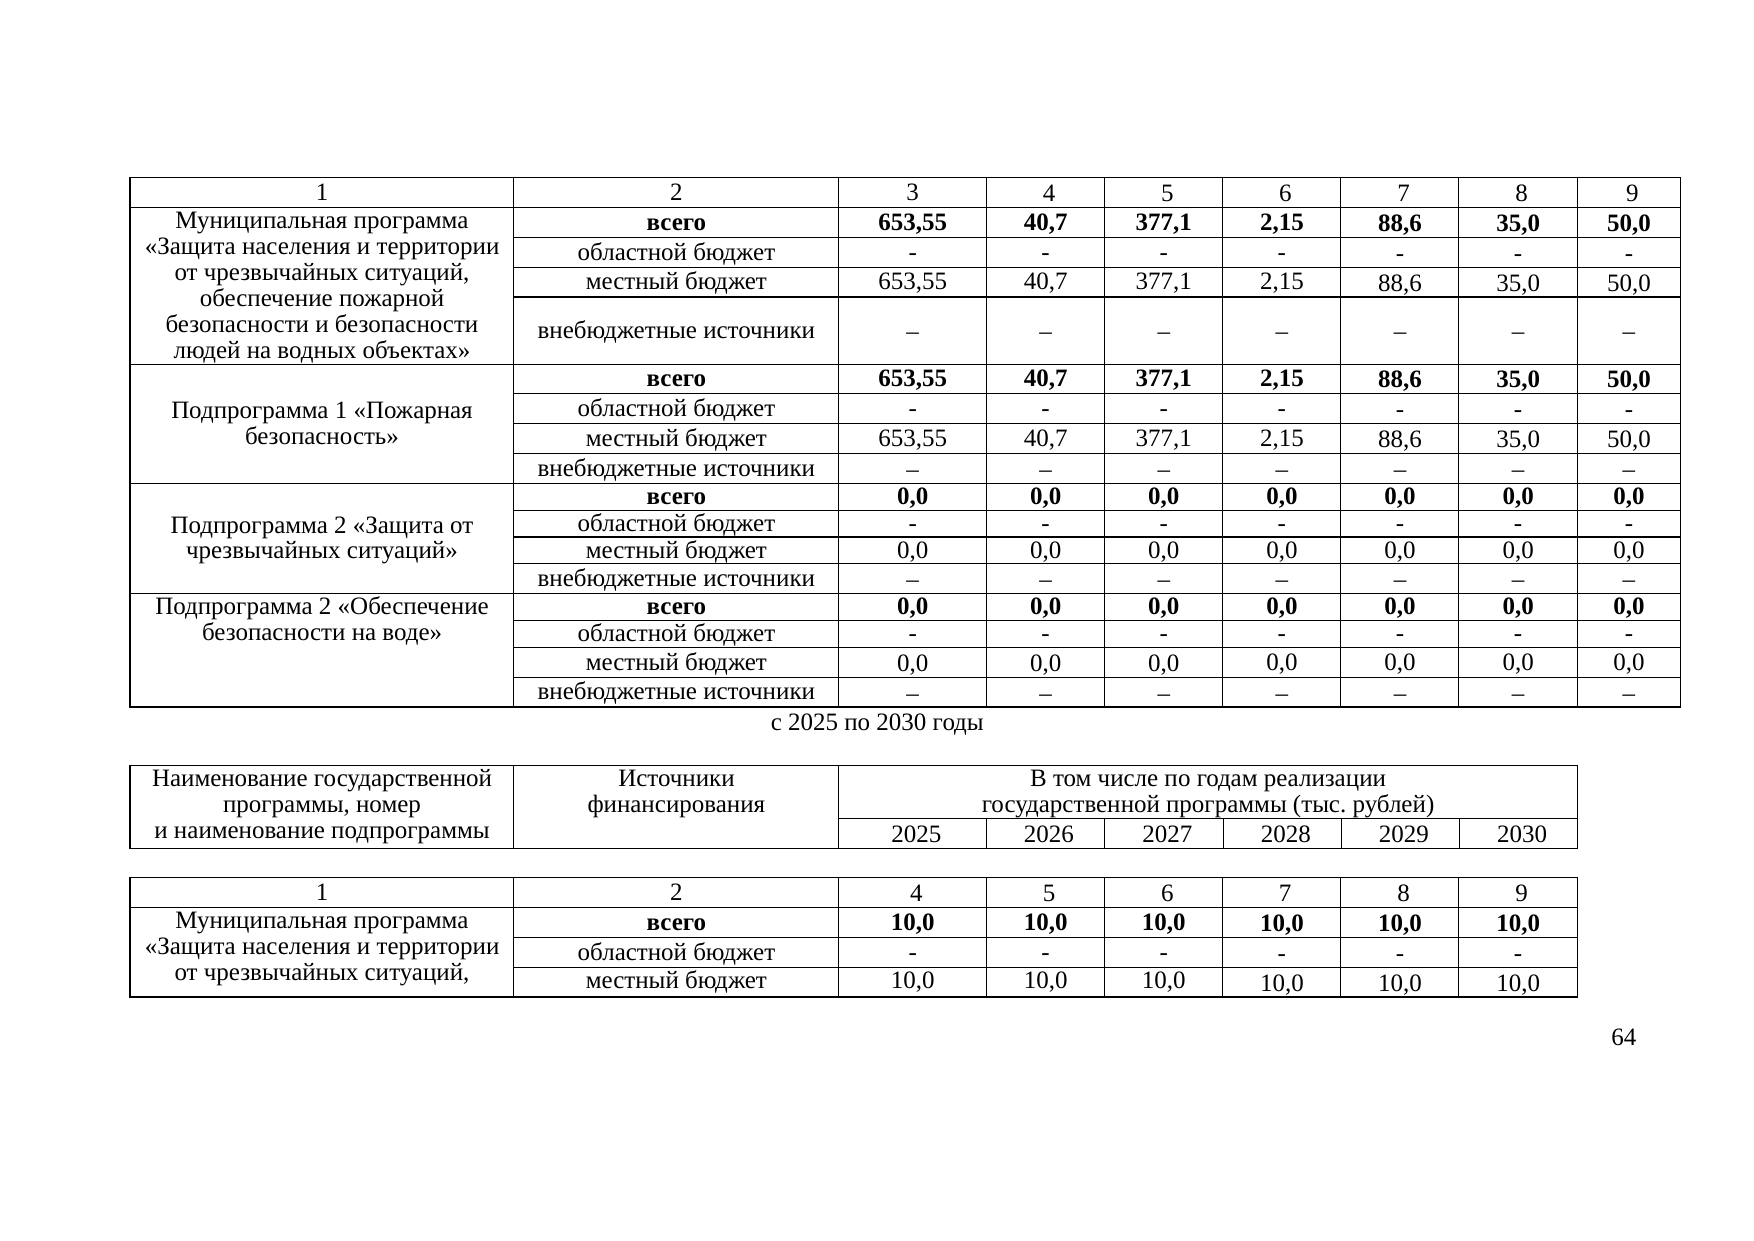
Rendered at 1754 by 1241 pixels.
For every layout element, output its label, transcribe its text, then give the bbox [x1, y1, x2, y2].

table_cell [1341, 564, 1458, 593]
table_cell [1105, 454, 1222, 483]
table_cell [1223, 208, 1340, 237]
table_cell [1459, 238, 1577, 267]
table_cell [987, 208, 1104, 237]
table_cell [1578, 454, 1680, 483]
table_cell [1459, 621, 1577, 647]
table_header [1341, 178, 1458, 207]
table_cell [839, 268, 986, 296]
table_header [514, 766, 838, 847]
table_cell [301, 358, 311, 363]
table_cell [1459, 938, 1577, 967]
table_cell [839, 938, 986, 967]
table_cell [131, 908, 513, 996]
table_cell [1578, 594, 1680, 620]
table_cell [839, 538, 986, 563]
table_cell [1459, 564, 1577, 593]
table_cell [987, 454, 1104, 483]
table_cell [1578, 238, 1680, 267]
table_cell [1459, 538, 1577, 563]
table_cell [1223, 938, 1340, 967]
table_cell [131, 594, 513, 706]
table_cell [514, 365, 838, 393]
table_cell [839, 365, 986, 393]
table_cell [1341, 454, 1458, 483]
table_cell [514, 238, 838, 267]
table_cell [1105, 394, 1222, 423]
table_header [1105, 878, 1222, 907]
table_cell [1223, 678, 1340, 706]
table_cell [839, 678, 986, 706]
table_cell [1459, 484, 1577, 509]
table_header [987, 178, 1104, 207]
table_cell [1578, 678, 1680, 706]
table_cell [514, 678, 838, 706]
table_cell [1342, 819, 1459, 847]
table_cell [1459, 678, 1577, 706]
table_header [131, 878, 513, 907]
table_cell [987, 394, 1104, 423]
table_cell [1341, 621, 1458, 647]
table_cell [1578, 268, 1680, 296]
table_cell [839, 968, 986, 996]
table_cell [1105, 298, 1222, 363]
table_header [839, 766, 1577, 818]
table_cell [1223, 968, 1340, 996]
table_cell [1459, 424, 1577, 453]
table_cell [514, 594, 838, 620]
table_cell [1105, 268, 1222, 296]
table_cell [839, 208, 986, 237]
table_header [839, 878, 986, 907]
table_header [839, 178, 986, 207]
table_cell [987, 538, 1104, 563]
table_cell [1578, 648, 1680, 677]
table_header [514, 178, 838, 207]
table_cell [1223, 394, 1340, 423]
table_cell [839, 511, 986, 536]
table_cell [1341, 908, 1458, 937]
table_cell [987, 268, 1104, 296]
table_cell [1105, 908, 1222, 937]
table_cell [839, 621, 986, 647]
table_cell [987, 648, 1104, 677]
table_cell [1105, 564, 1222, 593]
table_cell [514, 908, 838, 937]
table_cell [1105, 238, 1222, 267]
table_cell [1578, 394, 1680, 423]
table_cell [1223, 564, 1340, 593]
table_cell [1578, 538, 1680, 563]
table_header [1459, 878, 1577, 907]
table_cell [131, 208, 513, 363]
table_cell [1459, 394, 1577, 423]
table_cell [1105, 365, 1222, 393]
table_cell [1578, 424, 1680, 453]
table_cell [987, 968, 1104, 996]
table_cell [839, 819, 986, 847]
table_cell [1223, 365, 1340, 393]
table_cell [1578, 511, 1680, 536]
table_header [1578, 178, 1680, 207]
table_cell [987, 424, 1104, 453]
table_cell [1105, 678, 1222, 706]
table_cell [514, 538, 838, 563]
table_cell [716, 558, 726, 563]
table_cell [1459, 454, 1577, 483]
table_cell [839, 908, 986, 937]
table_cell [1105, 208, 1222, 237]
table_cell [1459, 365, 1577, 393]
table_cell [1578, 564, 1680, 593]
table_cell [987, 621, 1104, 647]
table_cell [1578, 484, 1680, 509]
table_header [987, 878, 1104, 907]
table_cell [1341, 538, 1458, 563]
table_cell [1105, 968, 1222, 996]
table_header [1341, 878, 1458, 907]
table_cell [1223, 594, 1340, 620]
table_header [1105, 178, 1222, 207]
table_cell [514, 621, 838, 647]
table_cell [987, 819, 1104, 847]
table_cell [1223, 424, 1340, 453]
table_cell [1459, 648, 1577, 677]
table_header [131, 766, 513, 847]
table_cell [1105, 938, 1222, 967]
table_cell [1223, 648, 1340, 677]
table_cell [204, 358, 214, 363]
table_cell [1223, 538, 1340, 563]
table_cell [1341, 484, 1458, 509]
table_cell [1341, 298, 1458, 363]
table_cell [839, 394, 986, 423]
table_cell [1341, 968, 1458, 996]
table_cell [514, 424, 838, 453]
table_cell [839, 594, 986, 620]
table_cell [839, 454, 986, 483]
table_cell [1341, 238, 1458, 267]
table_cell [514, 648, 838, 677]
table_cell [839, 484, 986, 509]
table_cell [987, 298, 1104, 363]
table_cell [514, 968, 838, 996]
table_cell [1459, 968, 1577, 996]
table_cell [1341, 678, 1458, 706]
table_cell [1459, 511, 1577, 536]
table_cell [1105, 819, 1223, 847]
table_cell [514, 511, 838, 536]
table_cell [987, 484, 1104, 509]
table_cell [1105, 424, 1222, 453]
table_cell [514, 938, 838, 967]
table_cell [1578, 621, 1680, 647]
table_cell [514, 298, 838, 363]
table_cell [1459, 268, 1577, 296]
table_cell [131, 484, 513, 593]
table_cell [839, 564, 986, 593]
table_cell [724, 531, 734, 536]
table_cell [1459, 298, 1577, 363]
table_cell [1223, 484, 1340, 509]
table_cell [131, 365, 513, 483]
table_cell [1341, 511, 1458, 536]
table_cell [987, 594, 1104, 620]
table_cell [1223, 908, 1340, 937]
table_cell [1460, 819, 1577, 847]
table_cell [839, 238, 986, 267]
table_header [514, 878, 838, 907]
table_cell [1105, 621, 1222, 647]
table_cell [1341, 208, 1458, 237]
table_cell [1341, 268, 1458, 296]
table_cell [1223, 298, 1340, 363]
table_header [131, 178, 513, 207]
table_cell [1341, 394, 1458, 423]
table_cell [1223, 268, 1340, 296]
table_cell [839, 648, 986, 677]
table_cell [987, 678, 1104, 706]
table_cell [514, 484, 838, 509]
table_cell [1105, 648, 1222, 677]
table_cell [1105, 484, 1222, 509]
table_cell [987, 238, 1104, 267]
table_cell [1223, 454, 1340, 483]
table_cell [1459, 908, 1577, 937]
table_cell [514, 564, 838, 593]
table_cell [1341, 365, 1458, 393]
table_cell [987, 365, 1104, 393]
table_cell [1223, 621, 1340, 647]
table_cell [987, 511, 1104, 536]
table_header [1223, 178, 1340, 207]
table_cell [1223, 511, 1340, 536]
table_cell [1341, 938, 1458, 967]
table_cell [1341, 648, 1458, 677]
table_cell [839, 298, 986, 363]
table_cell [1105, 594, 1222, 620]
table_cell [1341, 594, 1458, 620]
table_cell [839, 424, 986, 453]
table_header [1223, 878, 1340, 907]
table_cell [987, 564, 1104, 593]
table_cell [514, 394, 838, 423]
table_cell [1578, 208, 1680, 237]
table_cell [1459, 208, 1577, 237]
text с 2025 по 2030 годы [118, 707, 1636, 736]
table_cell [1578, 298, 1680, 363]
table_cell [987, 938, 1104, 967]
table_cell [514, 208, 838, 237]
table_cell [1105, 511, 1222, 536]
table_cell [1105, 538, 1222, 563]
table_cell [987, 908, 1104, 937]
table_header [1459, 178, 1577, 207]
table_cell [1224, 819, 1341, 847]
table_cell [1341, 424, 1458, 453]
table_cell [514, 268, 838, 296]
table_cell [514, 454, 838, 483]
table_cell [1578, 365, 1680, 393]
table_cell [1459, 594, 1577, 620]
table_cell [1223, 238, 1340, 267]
